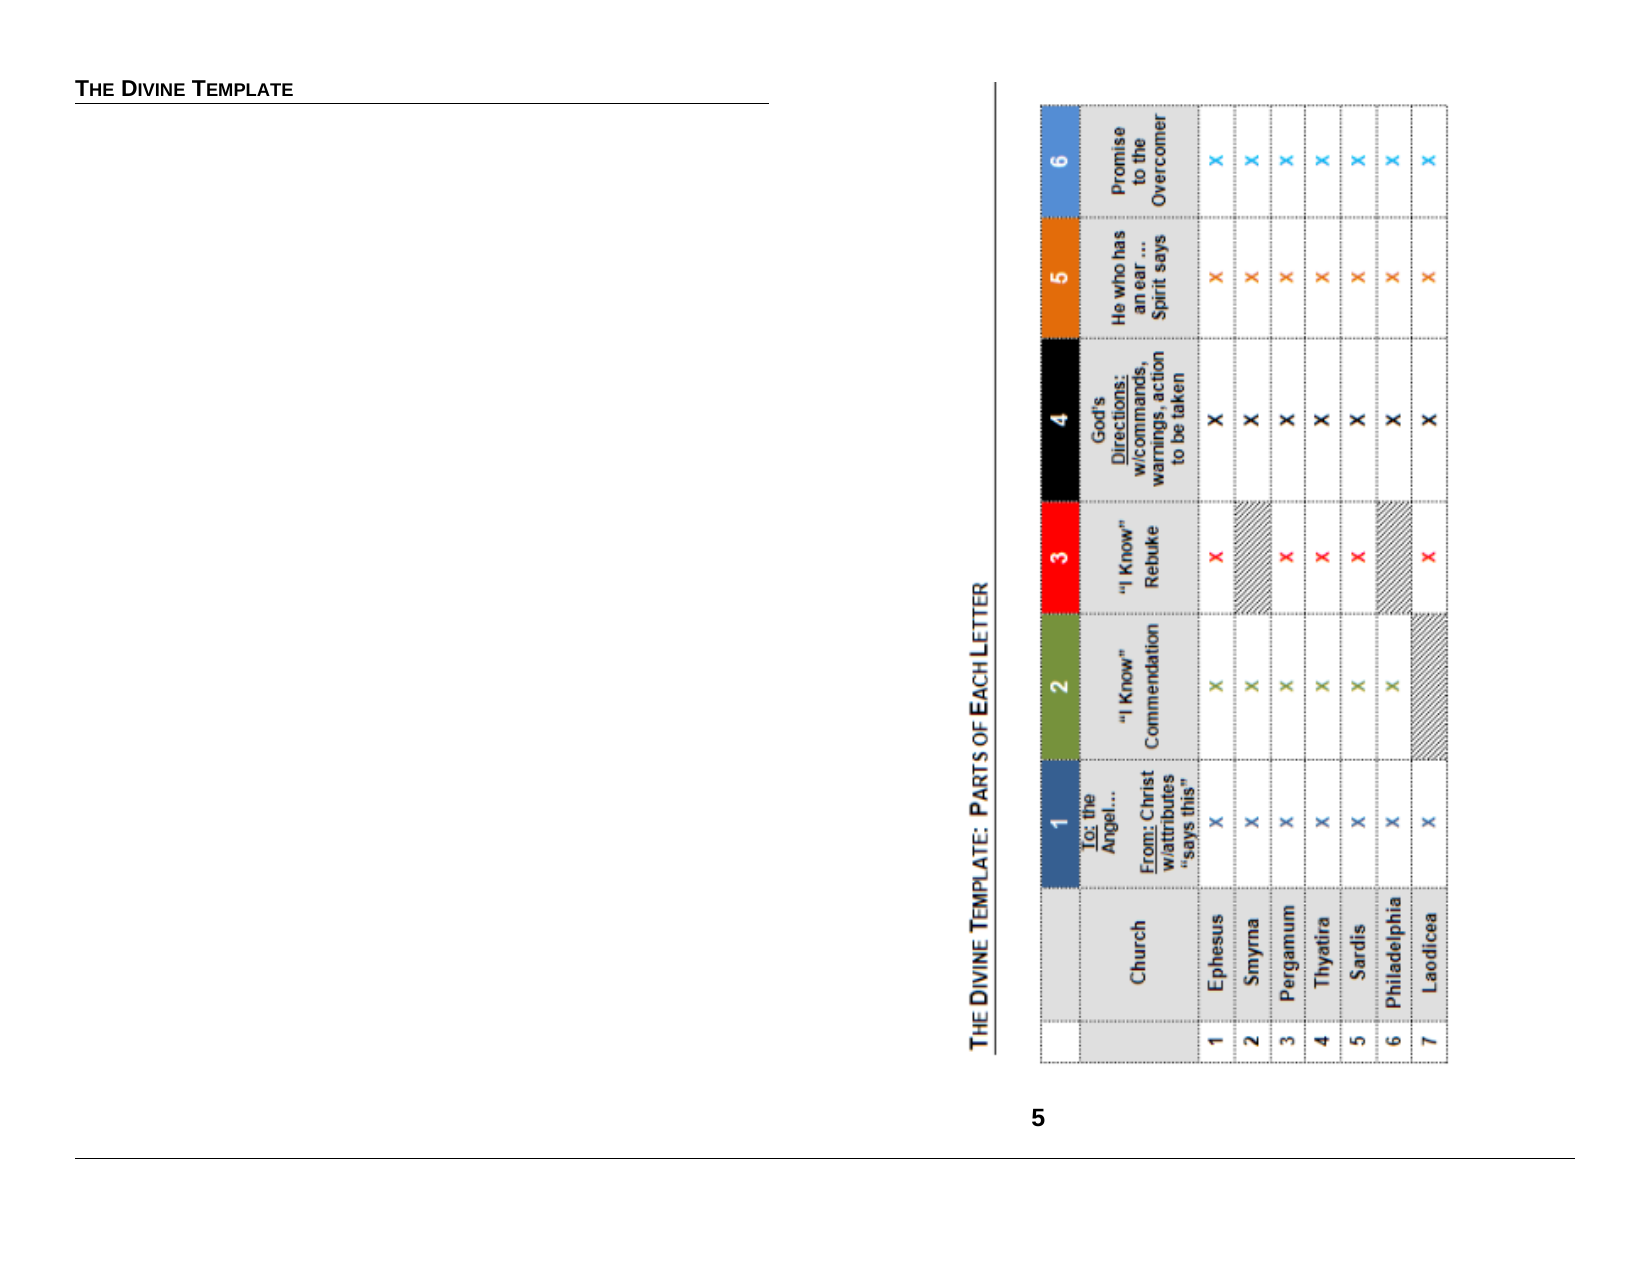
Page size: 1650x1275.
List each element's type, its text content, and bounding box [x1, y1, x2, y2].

text The Divine Template [75, 75, 769, 103]
text 5 [1031, 1103, 1575, 1131]
